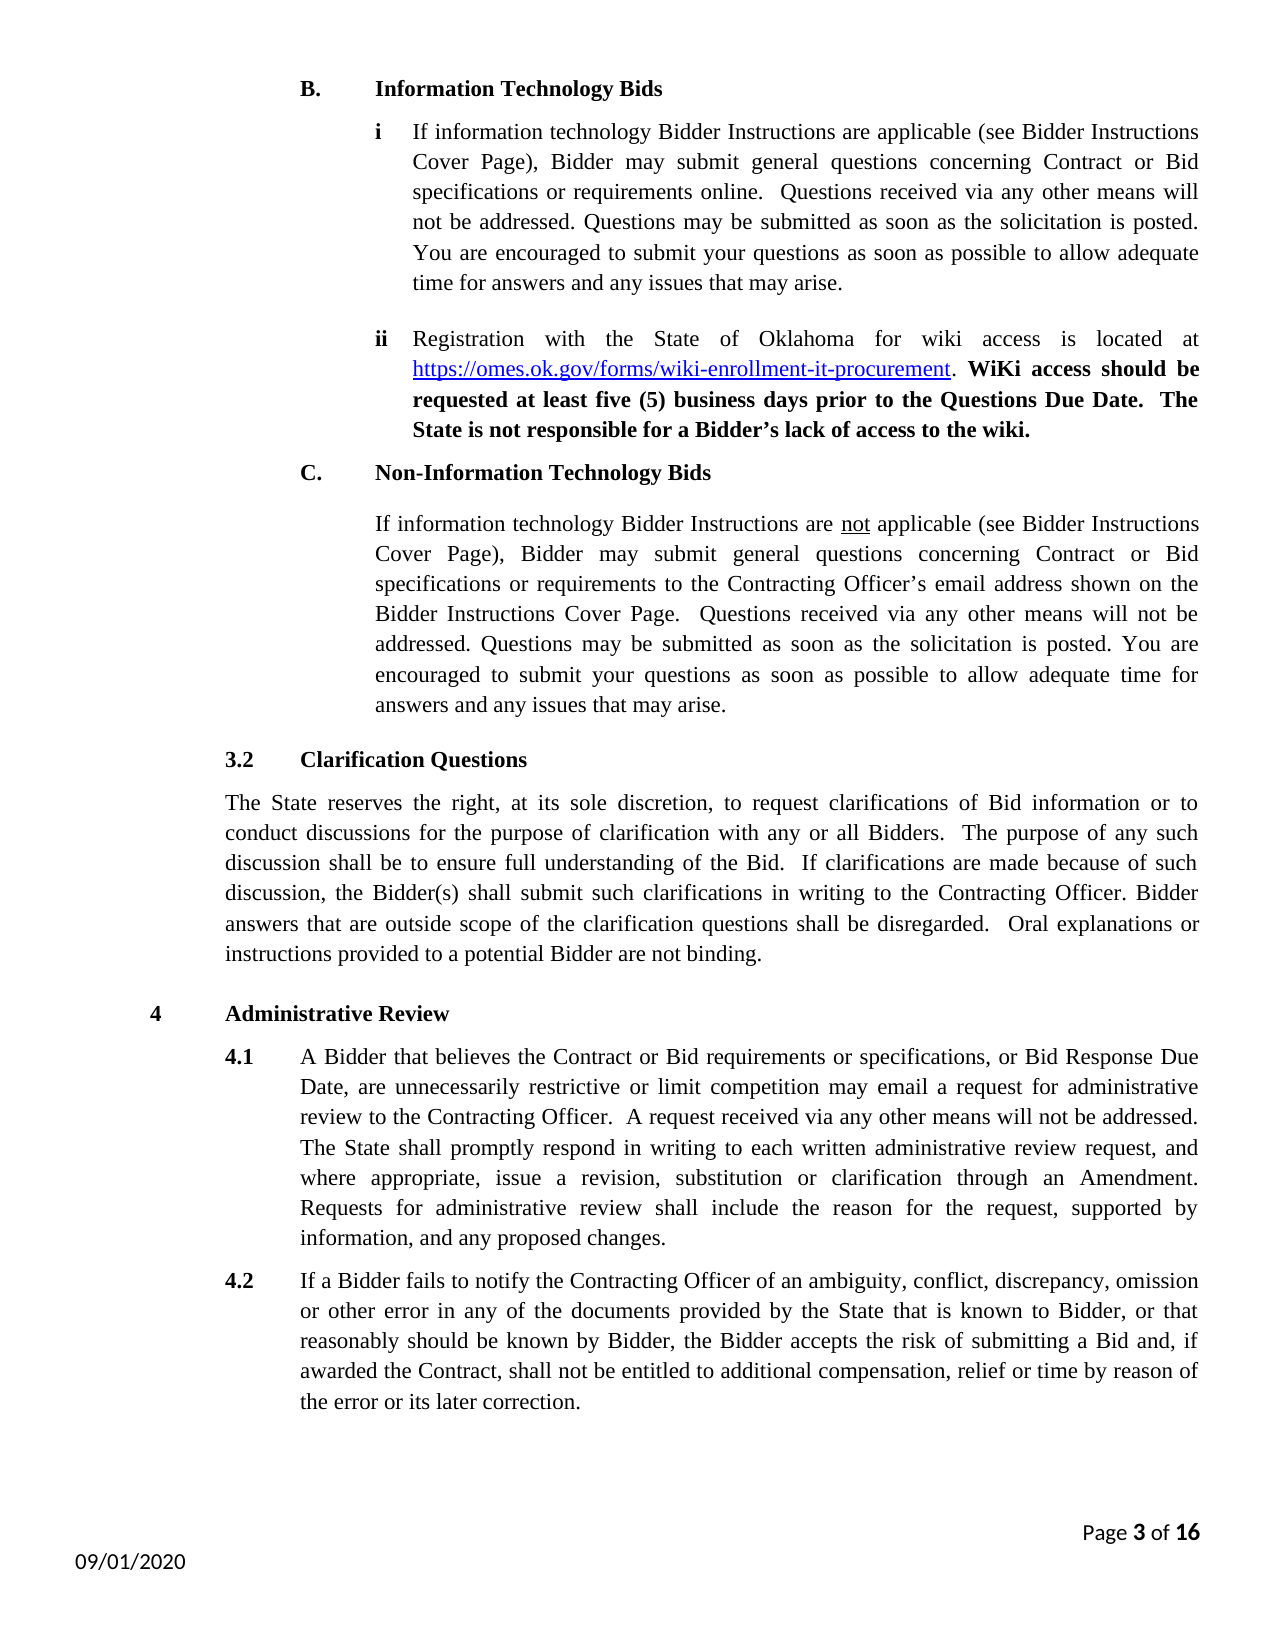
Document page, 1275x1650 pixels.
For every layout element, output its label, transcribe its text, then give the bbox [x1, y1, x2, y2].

list If a Bidder fails to notify the Contracting Officer of an ambiguity, conflict, discrepancy, omission or other error in any of the documents provided by the State that is known to Bidder, or that reasonably should be known by Bidder, the Bidder accepts the risk of submitting a Bid and, if awarded the Contract, shall not be entitled to additional compensation, relief or time by reason of the error or its later correction. [225, 1267, 1200, 1414]
subtitle A Bidder that believes the Contract or Bid requirements or specifications, or Bid Response Due Date, are unnecessarily restrictive or limit competition may email a request for administrative review to the Contracting Officer. A request received via any other means will not be addressed. The State shall promptly respond in writing to each written administrative review request, and where appropriate, issue a revision, substitution or clarification through an Amendment. Requests for administrative review shall include the reason for the request, supported by information, and any proposed changes. [225, 1043, 1200, 1251]
subtitle Clarification Questions [225, 746, 1200, 772]
text The State reserves the right, at its sole discretion, to request clarifications of Bid information or to conduct discussions for the purpose of clarification with any or all Bidders. The purpose of any such discussion shall be to ensure full understanding of the Bid. If clarifications are made because of such discussion, the Bidder(s) shall submit such clarifications in writing to the Contracting Officer. Bidder answers that are outside scope of the clarification questions shall be disregarded. Oral explanations or instructions provided to a potential Bidder are not binding. [225, 789, 1200, 966]
subtitle Registration with the State of Oklahoma for wiki access is located at https://omes.ok.gov/forms/wiki-enrollment-it-procurement. WiKi access should be requested at least five (5) business days prior to the Questions Due Date. The State is not responsible for a Bidder’s lack of access to the wiki. [375, 325, 1200, 442]
subtitle If information technology Bidder Instructions are not applicable (see Bidder Instructions Cover Page), Bidder may submit general questions concerning Contract or Bid specifications or requirements to the Contracting Officer’s email address shown on the Bidder Instructions Cover Page. Questions received via any other means will not be addressed. Questions may be submitted as soon as the solicitation is posted. You are encouraged to submit your questions as soon as possible to allow adequate time for answers and any issues that may arise. [375, 510, 1200, 717]
subtitle Administrative Review [150, 1000, 1200, 1027]
text C. Non-Information Technology Bids [300, 459, 1200, 485]
subtitle Information Technology Bids [300, 75, 1200, 101]
subtitle If information technology Bidder Instructions are applicable (see Bidder Instructions Cover Page), Bidder may submit general questions concerning Contract or Bid specifications or requirements online. Questions received via any other means will not be addressed. Questions may be submitted as soon as the solicitation is posted. You are encouraged to submit your questions as soon as possible to allow adequate time for answers and any issues that may arise. [375, 118, 1200, 295]
